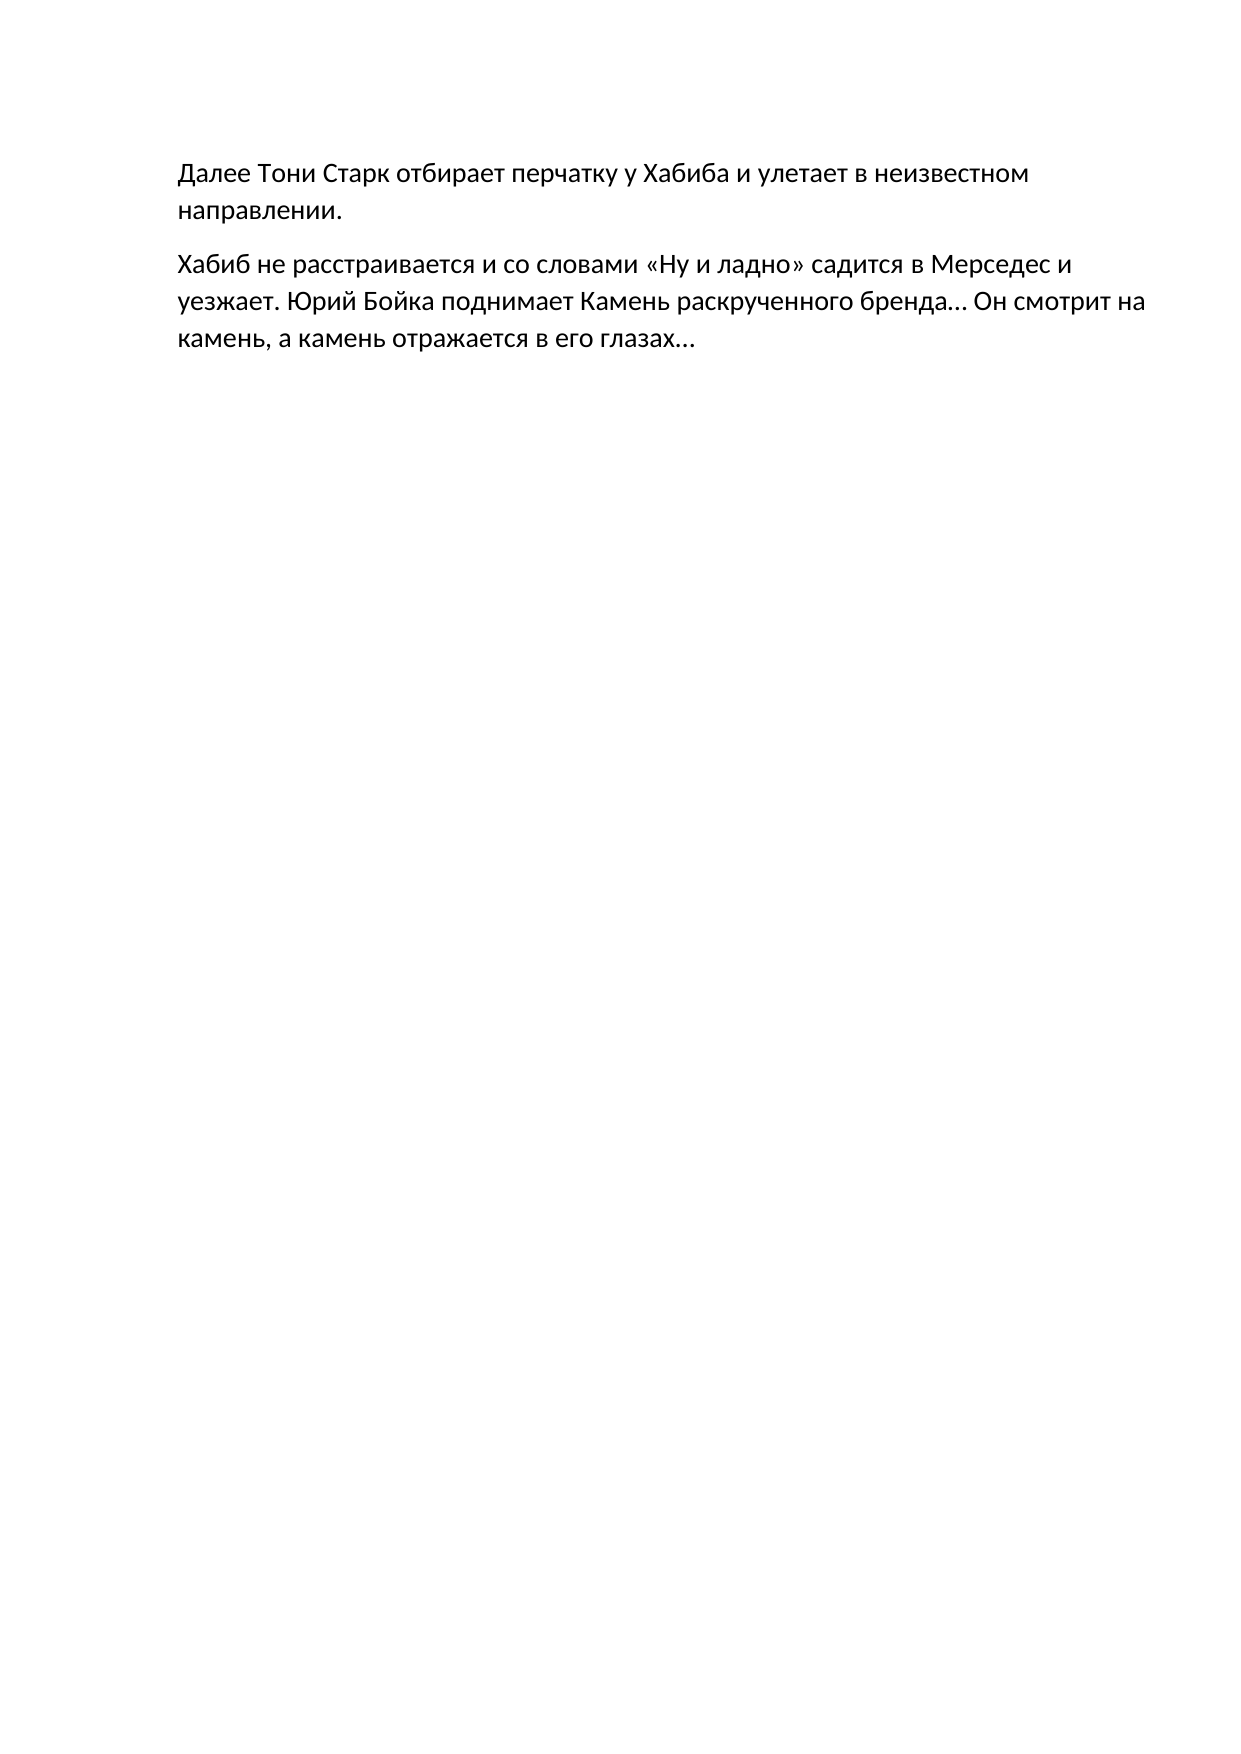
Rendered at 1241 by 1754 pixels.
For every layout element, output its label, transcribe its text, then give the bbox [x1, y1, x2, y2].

text Хабиб не расстраивается и со словами «Ну и ладно» садится в Мерседес и уезжает. Юрий Бойка поднимает Камень раскрученного бренда… Он смотрит на камень, а камень отражается в его глазах… [177, 246, 1152, 354]
text Далее Тони Старк отбирает перчатку у Хабиба и улетает в неизвестном направлении. [177, 118, 1152, 227]
